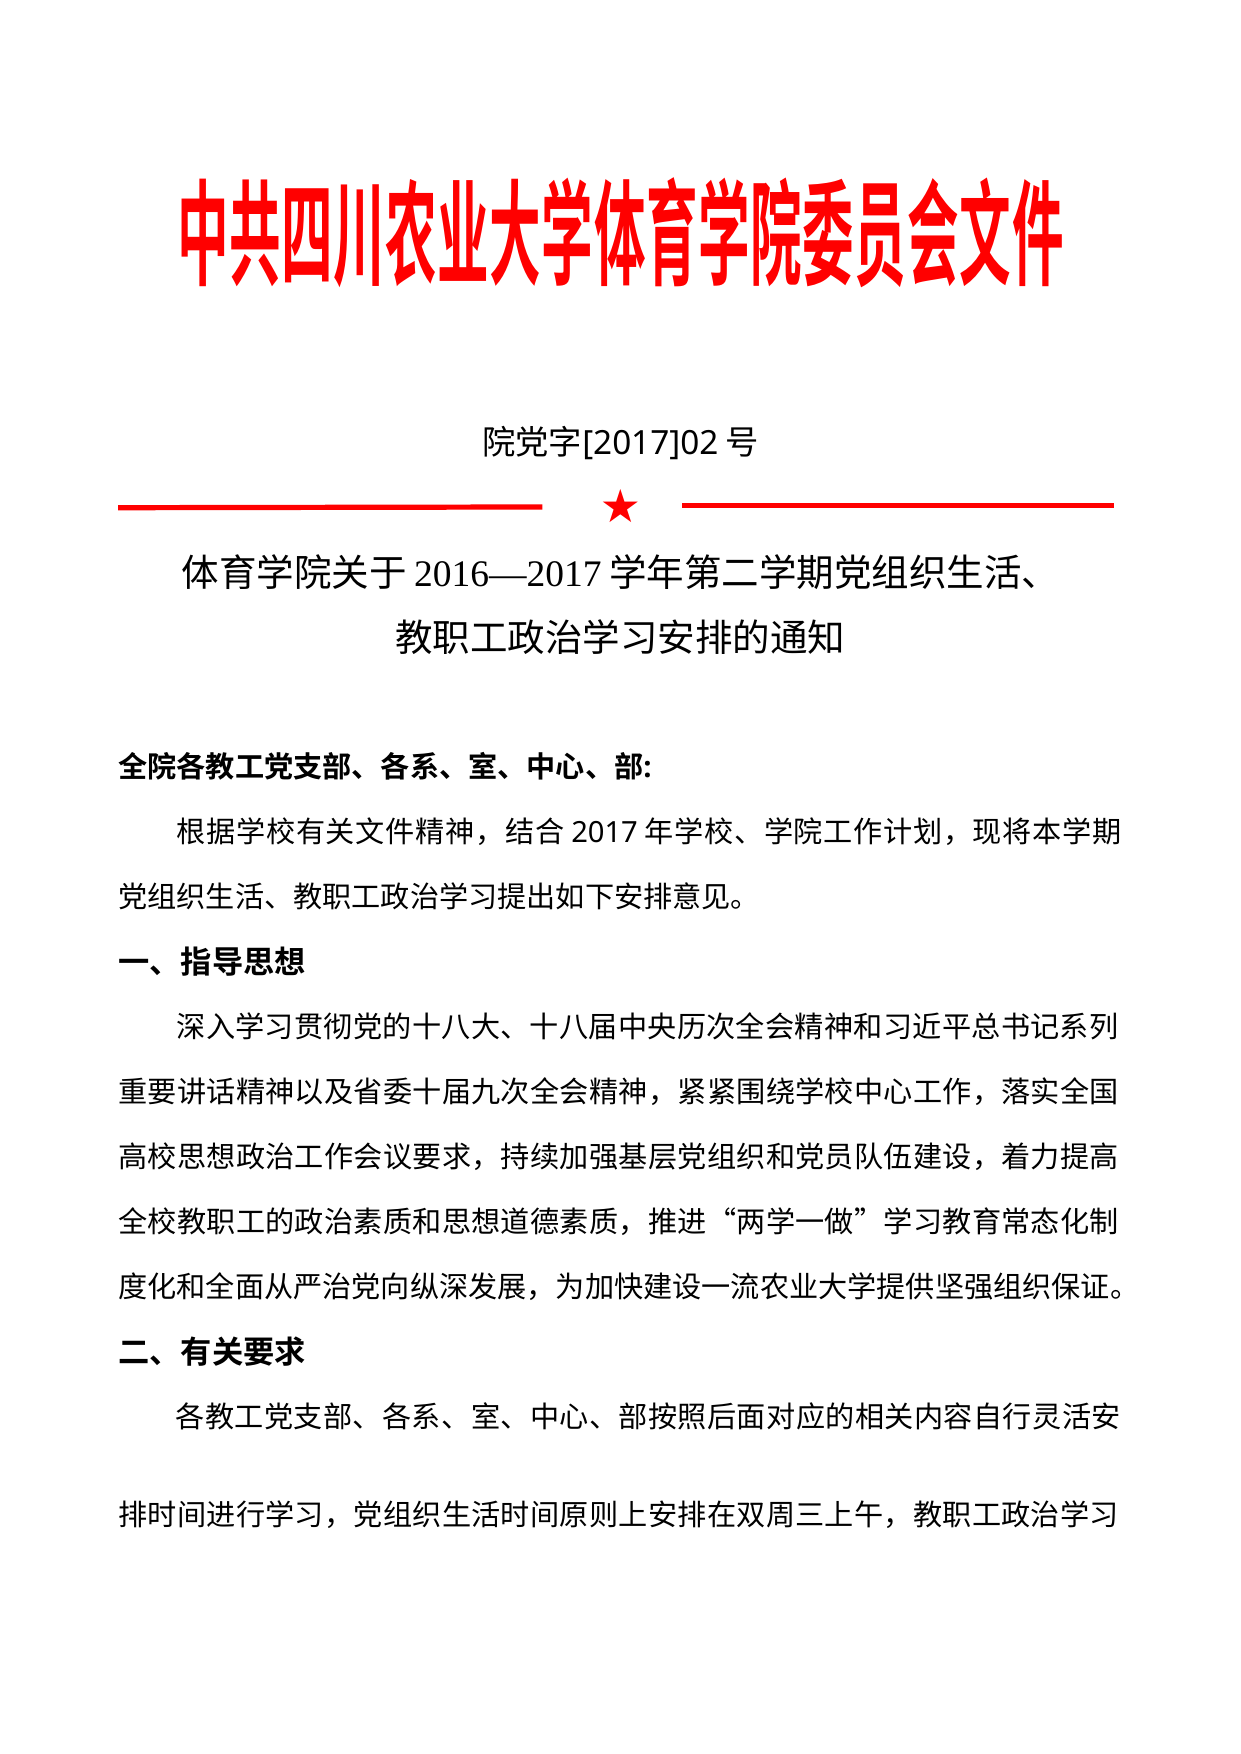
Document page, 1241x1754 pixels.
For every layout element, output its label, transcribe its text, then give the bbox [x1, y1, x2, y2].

text 一、指导思想 [118, 927, 1122, 992]
text 体育学院关于2016—2017学年第二学期党组织生活、 [118, 537, 1122, 602]
text 全院各教工党支部、各系、室、中心、部: [118, 732, 1122, 797]
text 院党字[2017]02号 [118, 407, 1122, 472]
text 教职工政治学习安排的通知 [118, 602, 1122, 667]
text 根据学校有关文件精神，结合2017年学校、学院工作计划，现将本学期党组织生活、教职工政治学习提出如下安排意见。 [118, 797, 1122, 927]
text 中共四川农业大学体育学院委员会文件 [118, 129, 1122, 324]
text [118, 1382, 1122, 1545]
text ★ [118, 472, 1122, 537]
text 深入学习贯彻党的十八大、十八届中央历次全会精神和习近平总书记系列重要讲话精神以及省委十届九次全会精神，紧紧围绕学校中心工作，落实全国高校思想政治工作会议要求，持续加强基层党组织和党员队伍建设，着力提高全校教职工的政治素质和思想道德素质，推进“两学一做”学习教育常态化制度化和全面从严治党向纵深发展，为加快建设一流农业大学提供坚强组织保证。 [118, 992, 1122, 1317]
text 二、有关要求 [118, 1317, 1122, 1382]
